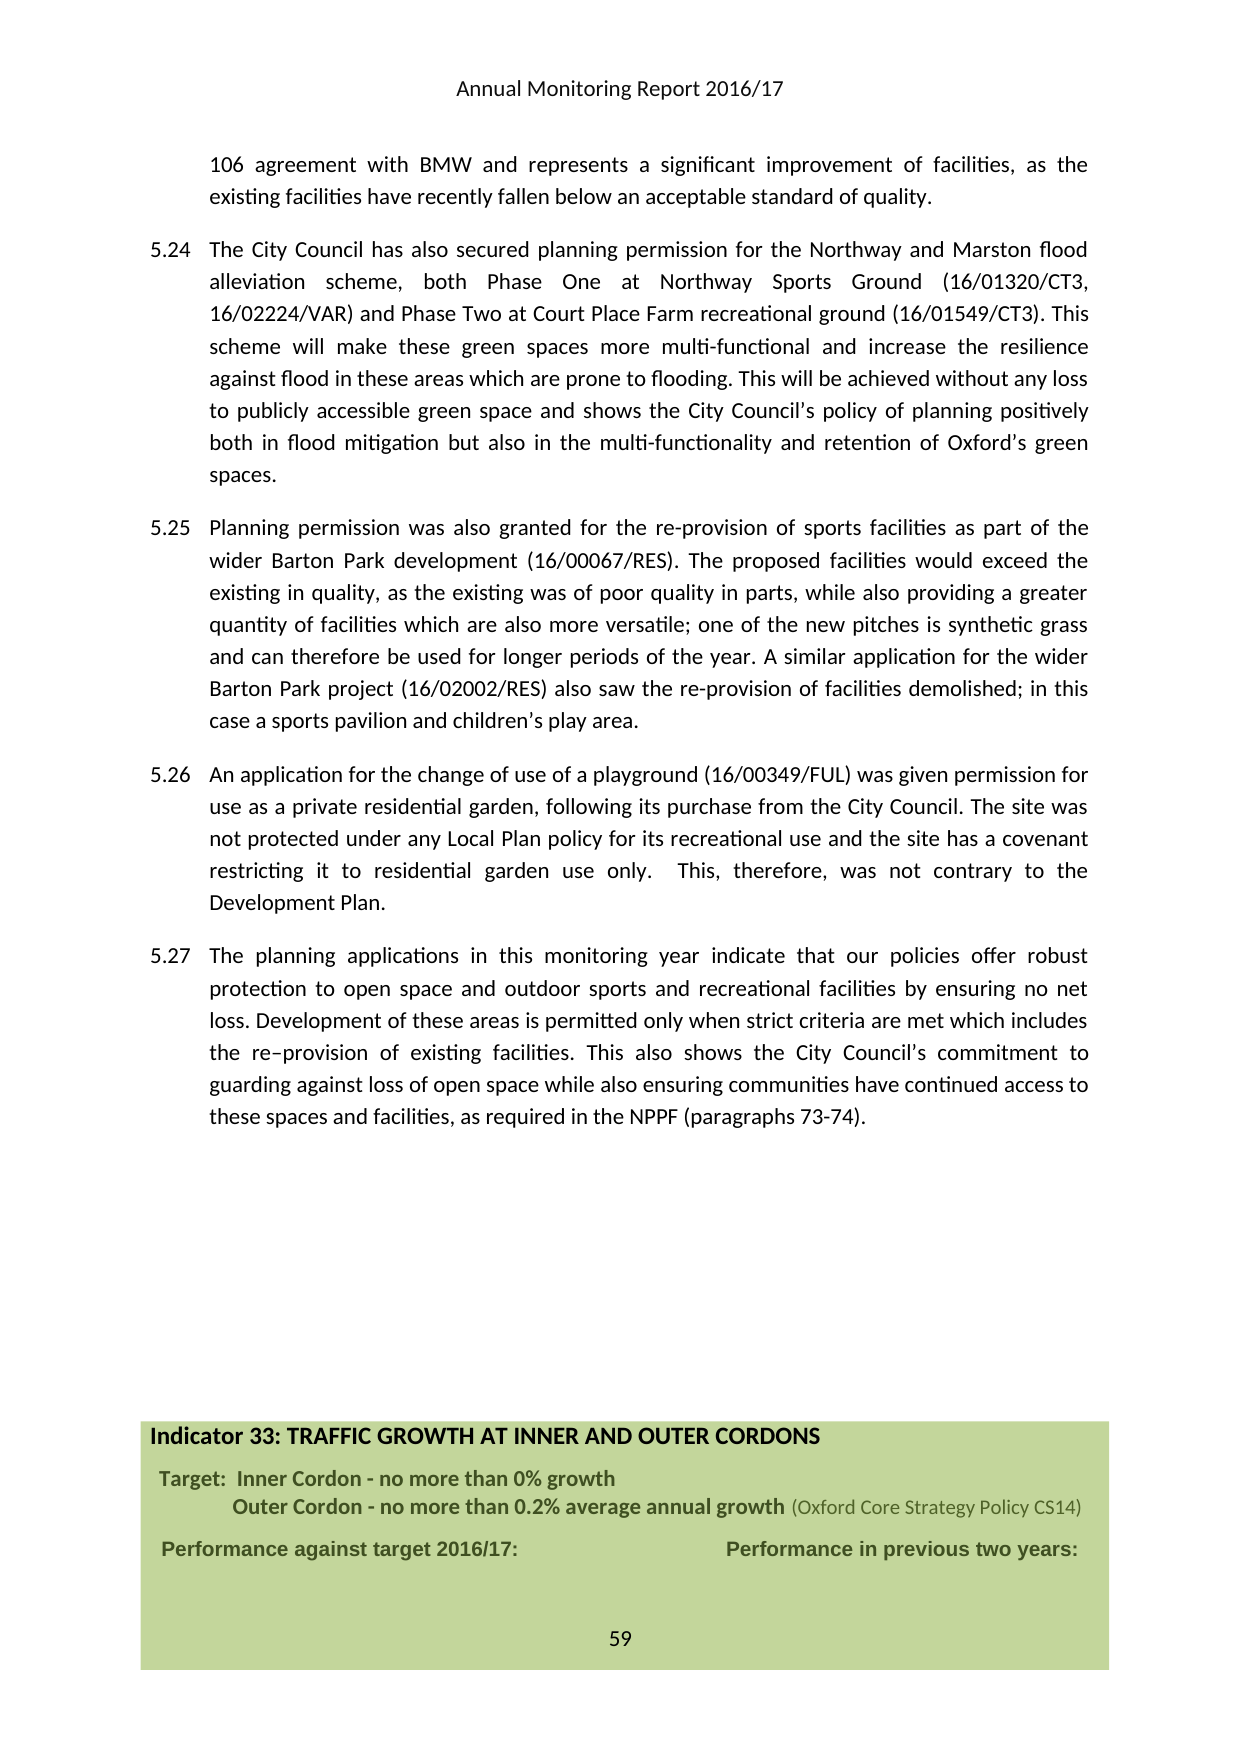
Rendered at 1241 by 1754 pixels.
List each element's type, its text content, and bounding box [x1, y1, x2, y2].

table_header Performance in previous two years: [715, 1537, 1101, 1573]
list The planning applications in this monitoring year indicate that our policies offer robust protection to open space and outdoor sports and recreational facilities by ensuring no net loss. Development of these areas is permitted only when strict criteria are met which includes the re–provision of existing facilities. This also shows the City Council’s commitment to guarding against loss of open space while also ensuring communities have continued access to these spaces and facilities, as required in the NPPF (paragraphs 73-74). [150, 941, 1090, 1130]
text Indicator 33: TRAFFIC GROWTH AT INNER AND OUTER CORDONS [150, 1421, 1090, 1451]
text Target: Inner Cordon - no more than 0% growth [159, 1464, 1090, 1492]
list The City Council has also secured planning permission for the Northway and Marston flood alleviation scheme, both Phase One at Northway Sports Ground (16/01320/CT3, 16/02224/VAR) and Phase Two at Court Place Farm recreational ground (16/01549/CT3). This scheme will make these green spaces more multi-functional and increase the resilience against flood in these areas which are prone to flooding. This will be achieved without any loss to publicly accessible green space and shows the City Council’s policy of planning positively both in flood mitigation but also in the multi-functionality and retention of Oxford’s green spaces. [150, 235, 1090, 488]
table_header Performance against target 2016/17: [150, 1537, 714, 1573]
list An application for the change of use of a playground (16/00349/FUL) was given permission for use as a private residential garden, following its purchase from the City Council. The site was not protected under any Local Plan policy for its recreational use and the site has a covenant restricting it to residential garden use only. This, therefore, was not contrary to the Development Plan. [150, 760, 1090, 916]
list Planning permission was also granted for the re-provision of sports facilities as part of the wider Barton Park development (16/00067/RES). The proposed facilities would exceed the existing in quality, as the existing was of poor quality in parts, while also providing a greater quantity of facilities which are also more versatile; one of the new pitches is synthetic grass and can therefore be used for longer periods of the year. A similar application for the wider Barton Park project (16/02002/RES) also saw the re-provision of facilities demolished; in this case a sports pavilion and children’s play area. [150, 513, 1090, 735]
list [150, 150, 1090, 210]
text Outer Cordon - no more than 0.2% average annual growth (Oxford Core Strategy Policy CS14) [150, 1492, 1090, 1520]
